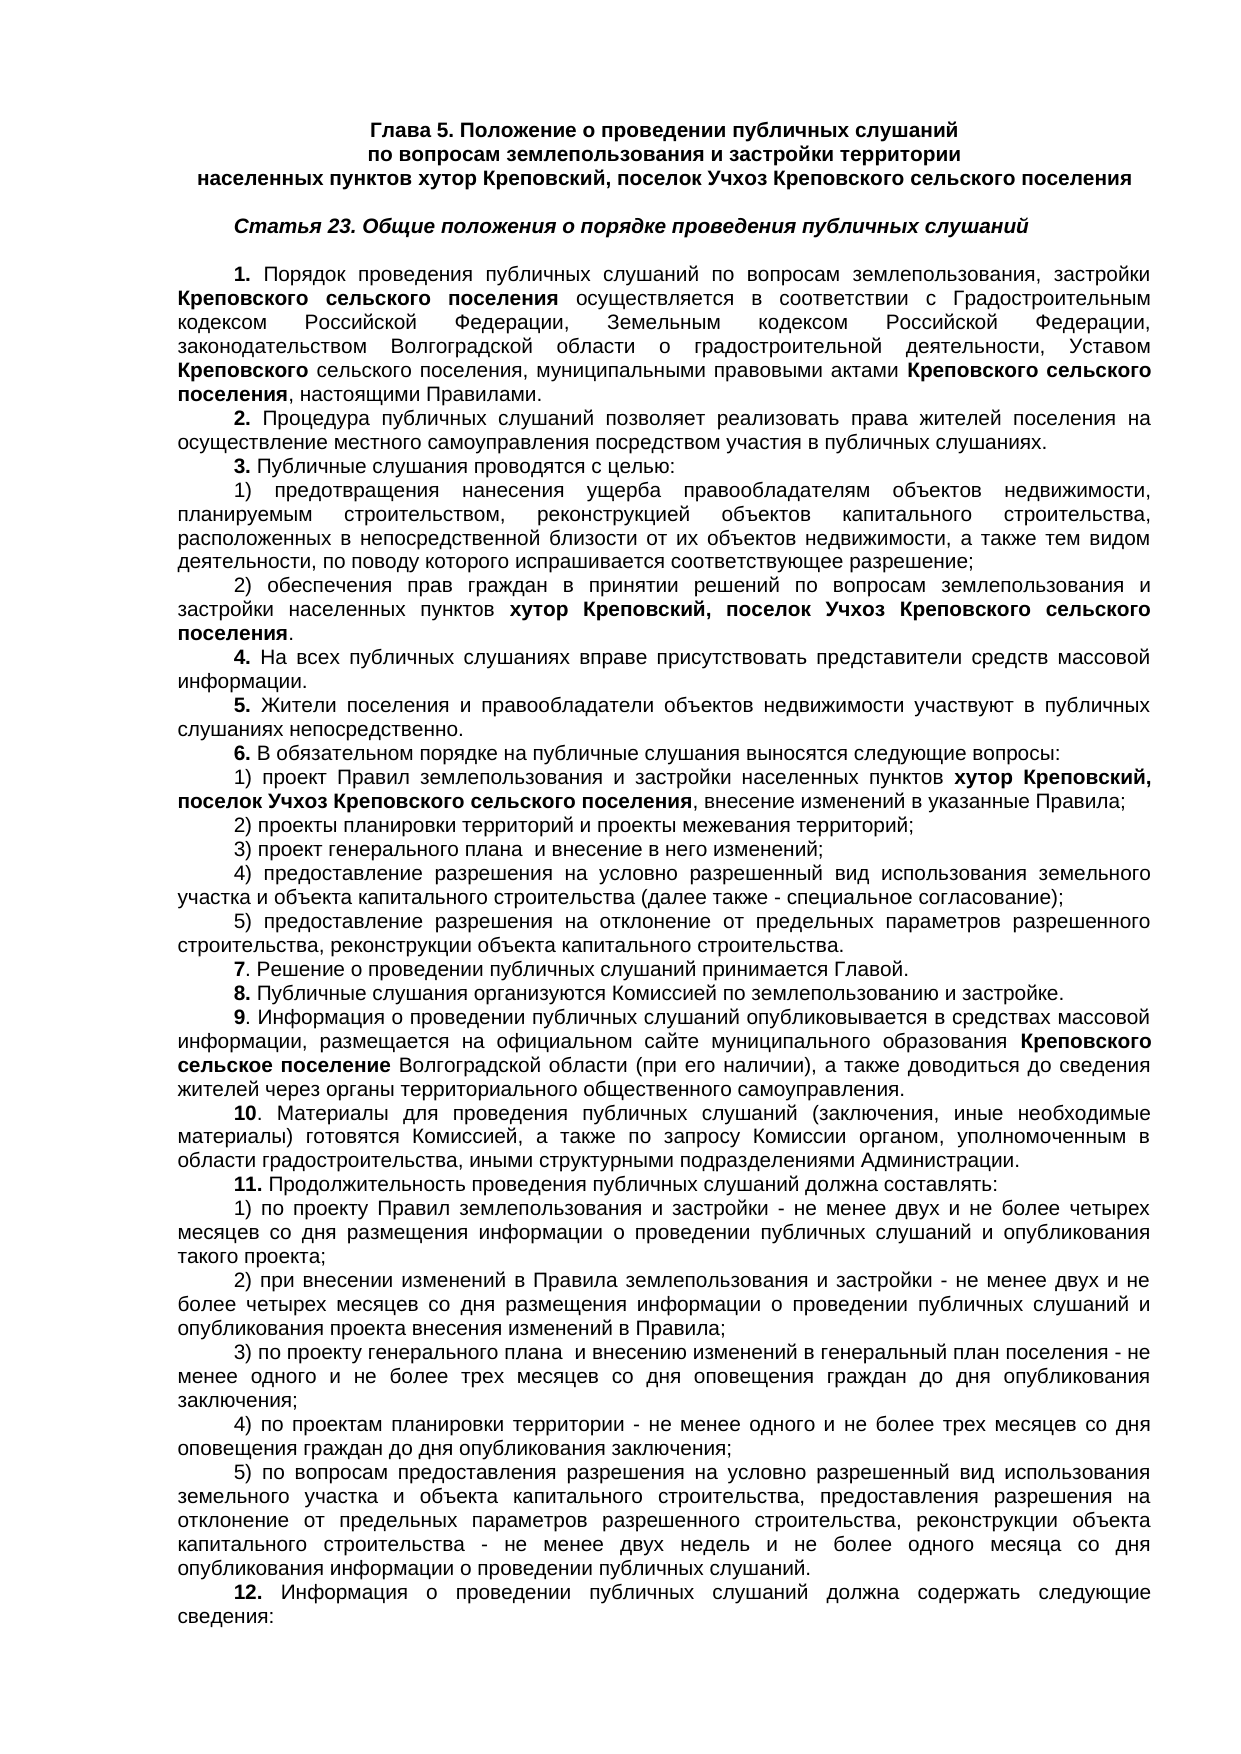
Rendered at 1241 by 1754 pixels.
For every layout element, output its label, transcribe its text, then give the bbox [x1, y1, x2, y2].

text 3. Публичные слушания проводятся с целью: [177, 453, 1152, 477]
text Глава 5. Положение о проведении публичных слушаний [177, 118, 1152, 142]
text 4) по проектам планировки территории - не менее одного и не более трех месяцев со дня оповещения граждан до дня опубликования заключения; [177, 1412, 1152, 1460]
text 3) проект генерального плана и внесение в него изменений; [177, 837, 1152, 861]
text 5) по вопросам предоставления разрешения на условно разрешенный вид использования земельного участка и объекта капитального строительства, предоставления разрешения на отклонение от предельных параметров разрешенного строительства, реконструкции объекта капитального строительства - не менее двух недель и не более одного месяца со дня опубликования информации о проведении публичных слушаний. [177, 1460, 1152, 1579]
text 3) по проекту генерального плана и внесению изменений в генеральный план поселения - не менее одного и не более трех месяцев со дня оповещения граждан до дня опубликования заключения; [177, 1340, 1152, 1412]
text 1. Порядок проведения публичных слушаний по вопросам землепользования, застройки Креповского сельского поселения осуществляется в соответствии с Градостроительным кодексом Российской Федерации, Земельным кодексом Российской Федерации, законодательством Волгоградской области о градостроительной деятельности, Уставом Креповского сельского поселения, муниципальными правовыми актами Креповского сельского поселения, настоящими Правилами. [177, 262, 1152, 406]
text 4. На всех публичных слушаниях вправе присутствовать представители средств массовой информации. [177, 645, 1152, 693]
text 2) обеспечения прав граждан в принятии решений по вопросам землепользования и застройки населенных пунктов хутор Креповский, поселок Учхоз Креповского сельского поселения. [177, 573, 1152, 645]
text 4) предоставление разрешения на условно разрешенный вид использования земельного участка и объекта капитального строительства (далее также - специальное согласование); [177, 861, 1152, 909]
text 11. Продолжительность проведения публичных слушаний должна составлять: [177, 1172, 1152, 1196]
text 1) проект Правил землепользования и застройки населенных пунктов хутор Креповский, поселок Учхоз Креповского сельского поселения, внесение изменений в указанные Правила; [177, 765, 1152, 813]
text по вопросам землепользования и застройки территории [177, 142, 1152, 166]
text Статья 23. Общие положения о порядке проведения публичных слушаний [177, 214, 1152, 238]
text 5) предоставление разрешения на отклонение от предельных параметров разрешенного строительства, реконструкции объекта капитального строительства. [177, 909, 1152, 957]
text 2) при внесении изменений в Правила землепользования и застройки - не менее двух и не более четырех месяцев со дня размещения информации о проведении публичных слушаний и опубликования проекта внесения изменений в Правила; [177, 1268, 1152, 1340]
text 12. Информация о проведении публичных слушаний должна содержать следующие сведения: [177, 1579, 1152, 1627]
text 2. Процедура публичных слушаний позволяет реализовать права жителей поселения на осуществление местного самоуправления посредством участия в публичных слушаниях. [177, 406, 1152, 453]
text 9. Информация о проведении публичных слушаний опубликовывается в средствах массовой информации, размещается на официальном сайте муниципального образования Креповского сельское поселение Волгоградской области (при его наличии), а также доводиться до сведения жителей через органы территориального общественного самоуправления. [177, 1004, 1152, 1100]
text 1) предотвращения нанесения ущерба правообладателям объектов недвижимости, планируемым строительством, реконструкцией объектов капитального строительства, расположенных в непосредственной близости от их объектов недвижимости, а также тем видом деятельности, по поводу которого испрашивается соответствующее разрешение; [177, 477, 1152, 573]
text населенных пунктов хутор Креповский, поселок Учхоз Креповского сельского поселения [177, 166, 1152, 190]
text 2) проекты планировки территорий и проекты межевания территорий; [177, 813, 1152, 837]
text 6. В обязательном порядке на публичные слушания выносятся следующие вопросы: [177, 741, 1152, 765]
text 1) по проекту Правил землепользования и застройки - не менее двух и не более четырех месяцев со дня размещения информации о проведении публичных слушаний и опубликования такого проекта; [177, 1196, 1152, 1268]
text 10. Материалы для проведения публичных слушаний (заключения, иные необходимые материалы) готовятся Комиссией, а также по запросу Комиссии органом, уполномоченным в области градостроительства, иными структурными подразделениями Администрации. [177, 1100, 1152, 1172]
text 8. Публичные слушания организуются Комиссией по землепользованию и застройке. [177, 981, 1152, 1004]
text 5. Жители поселения и правообладатели объектов недвижимости участвуют в публичных слушаниях непосредственно. [177, 693, 1152, 741]
text 7. Решение о проведении публичных слушаний принимается Главой. [177, 957, 1152, 981]
